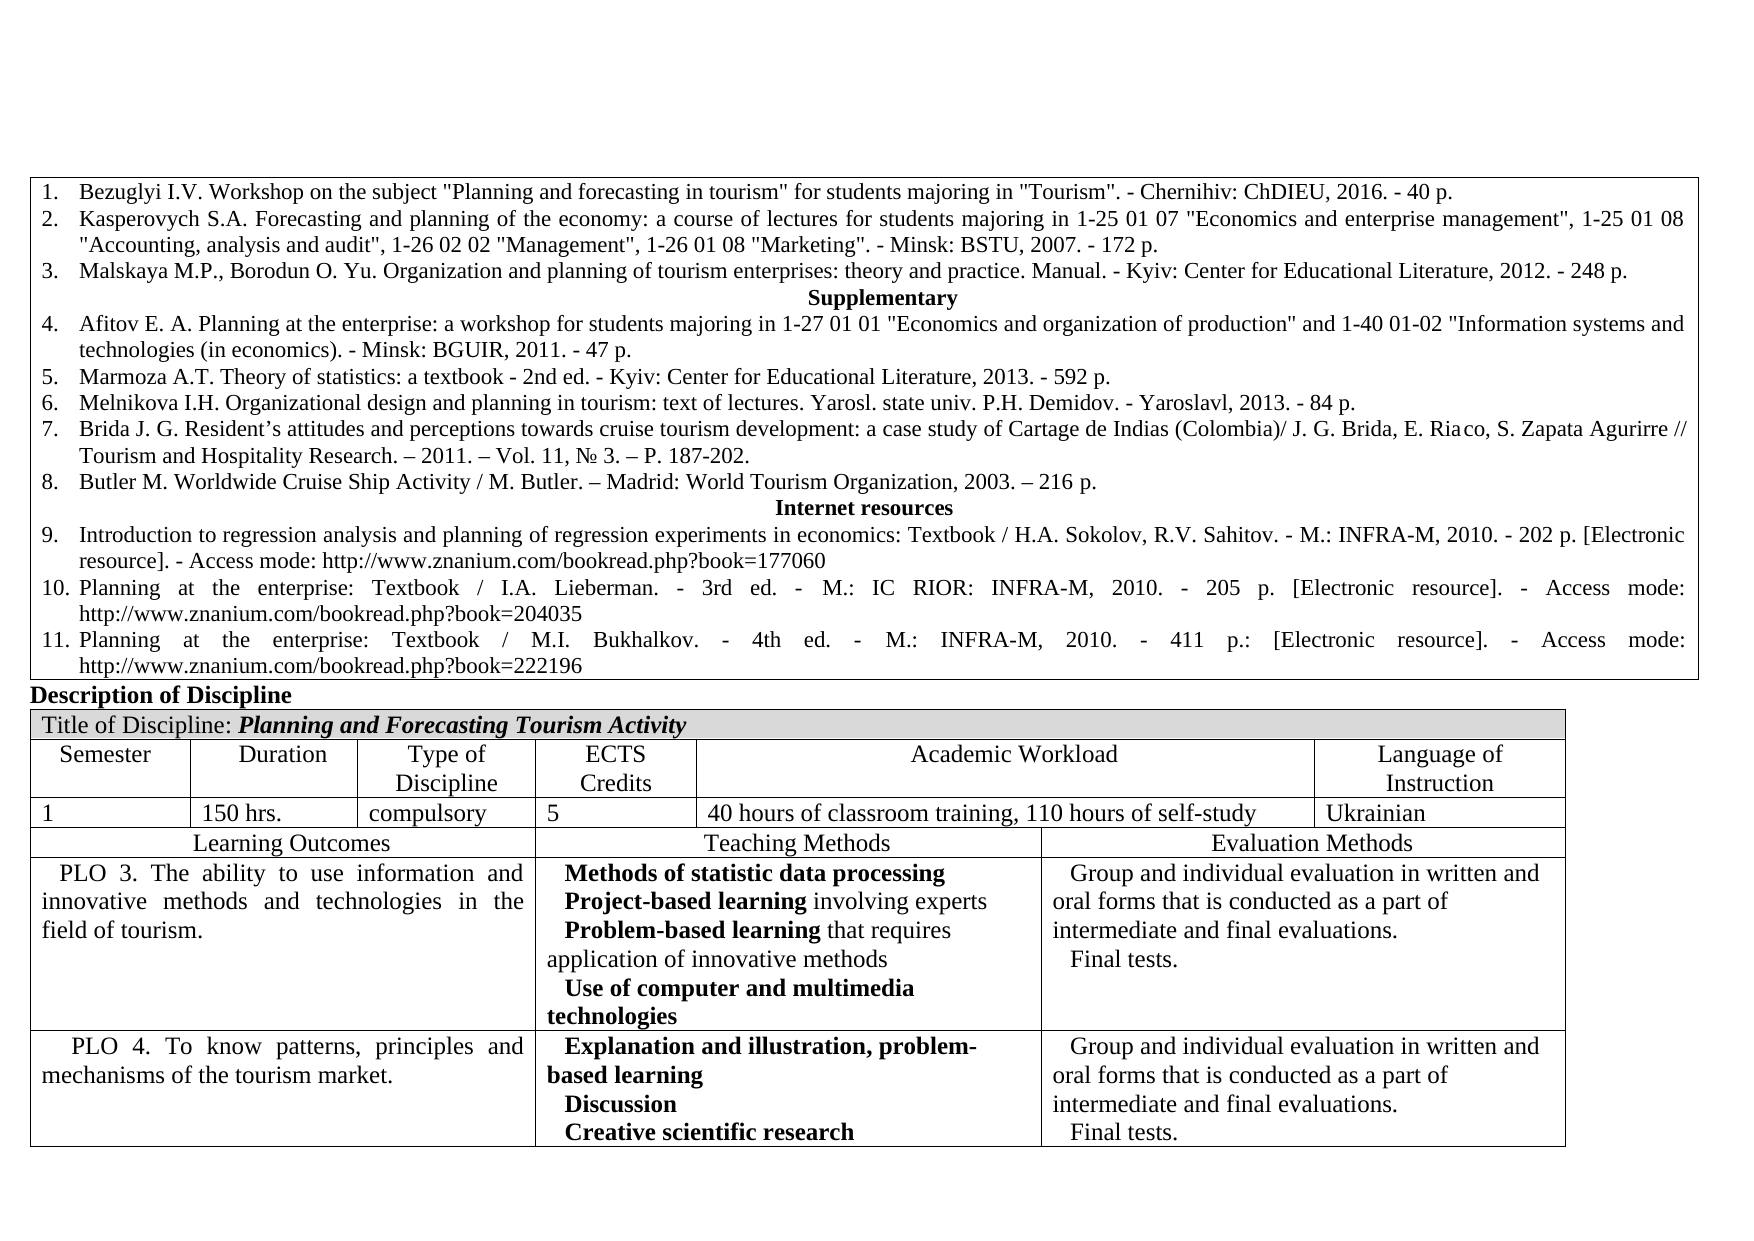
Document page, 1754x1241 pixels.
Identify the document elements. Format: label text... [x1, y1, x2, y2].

table_cell Duration [191, 740, 357, 797]
table_cell 150 hrs. [191, 798, 357, 827]
table_cell PLO 3. The ability to use information and innovative methods and technologies in the field of tourism. [31, 858, 535, 1030]
table_cell 1 [31, 798, 190, 827]
text Description of Discipline [29, 680, 1730, 709]
table_cell Language of Instruction [1315, 740, 1565, 797]
table_cell Evaluation Methods [1042, 828, 1565, 857]
table_cell compulsory [358, 798, 535, 827]
table_cell Learning Outcomes [31, 828, 535, 857]
table_cell PLO 4. To know patterns, principles and mechanisms of the tourism market. [31, 1031, 535, 1146]
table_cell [31, 178, 1698, 679]
table_cell Teaching Methods [536, 828, 1041, 857]
table_cell Semester [31, 740, 190, 797]
table_cell Explanation and illustration, problem-based learning Discussion Creative scientific research [536, 1031, 1041, 1146]
table_cell ECTS Credits [536, 740, 696, 797]
table_cell Academic Workload [697, 740, 1314, 797]
table_cell Methods of statistic data processing Project-based learning involving experts Problem-based learning that requires application of innovative methods Use of computer and multimedia technologies [536, 858, 1041, 1030]
table_header Title of Discipline: Planning and Forecasting Tourism Activity [31, 710, 1565, 738]
table_cell 40 hours of classroom training, 110 hours of self-study [697, 798, 1314, 827]
table_cell Group and individual evaluation in written and oral forms that is conducted as a part of intermediate and final evaluations. Final tests. [1042, 858, 1565, 1030]
table_cell 5 [536, 798, 696, 827]
table_cell Ukrainian [1315, 798, 1565, 827]
table_cell Type of Discipline [358, 740, 535, 797]
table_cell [1042, 1031, 1565, 1146]
